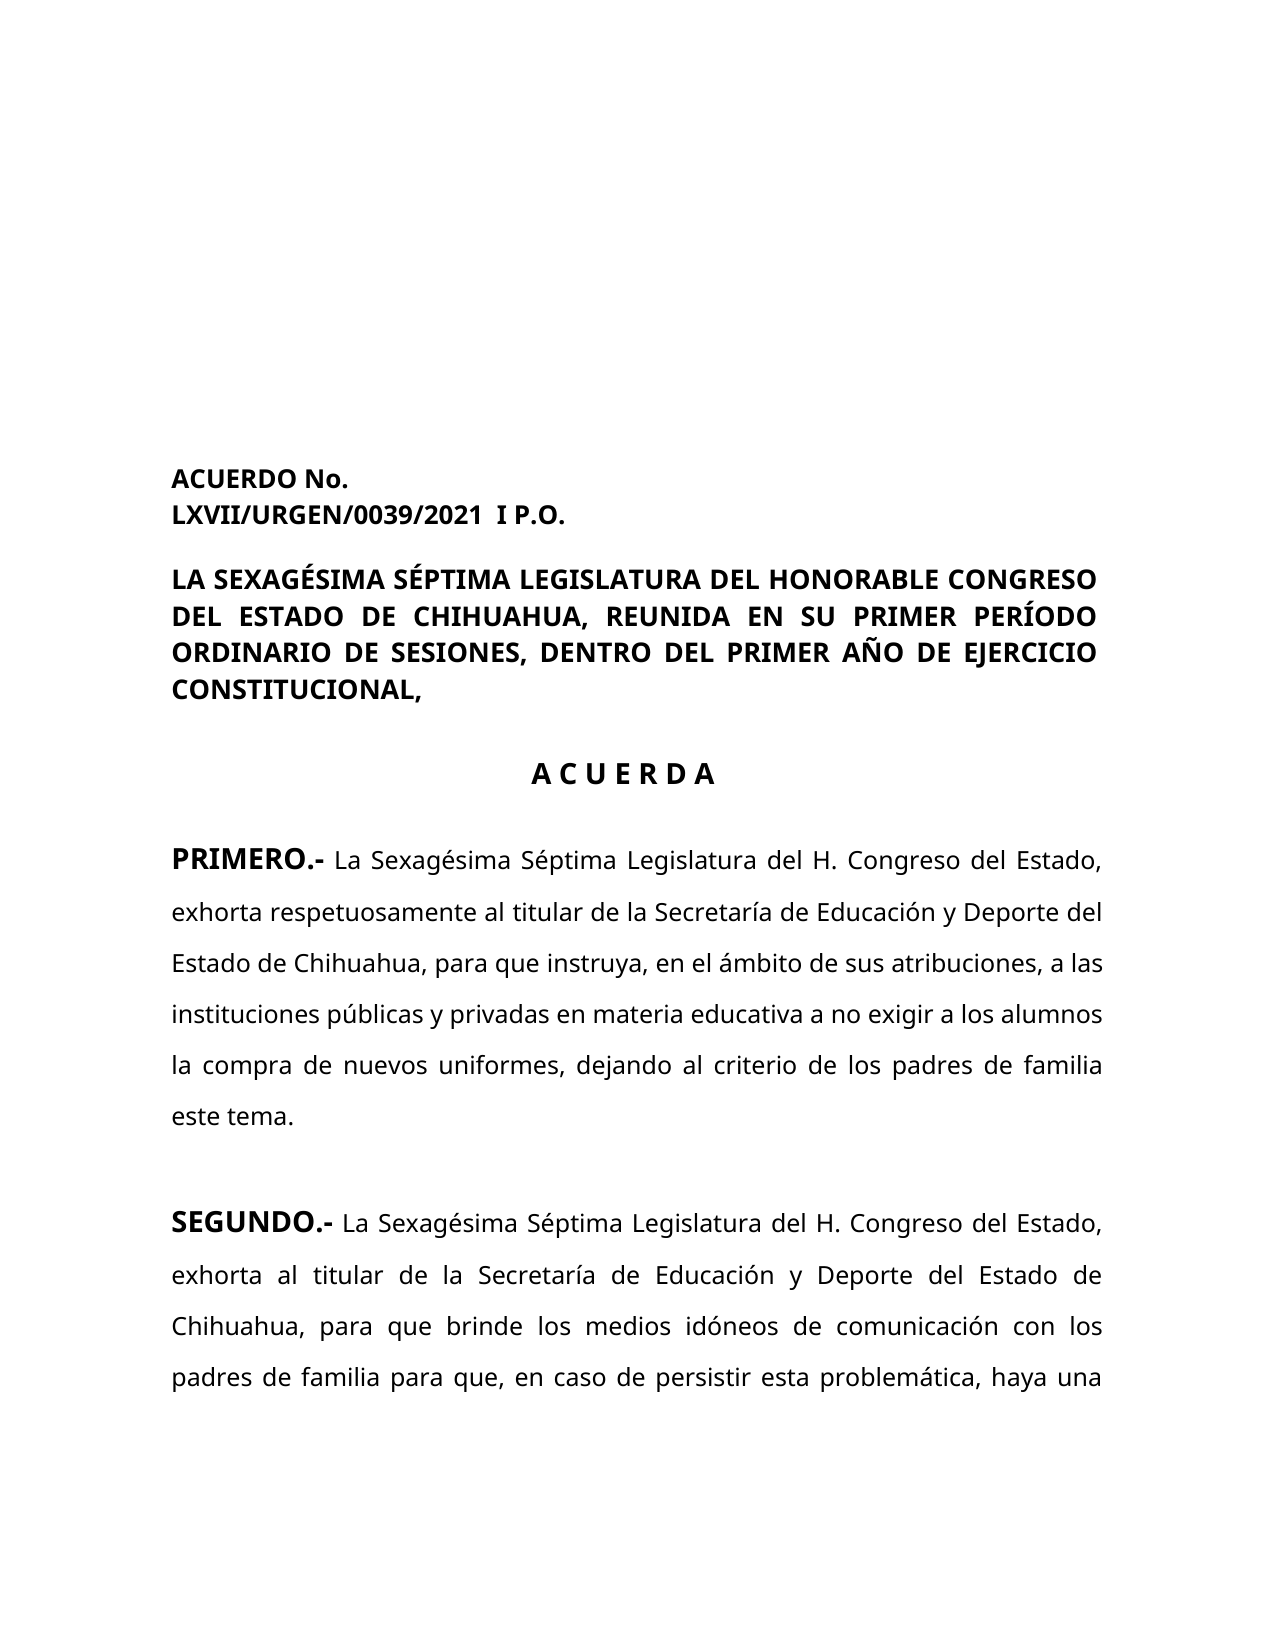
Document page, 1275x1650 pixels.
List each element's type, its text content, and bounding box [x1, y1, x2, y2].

text PRIMERO.- La Sexagésima Séptima Legislatura del H. Congreso del Estado, exhorta respetuosamente al titular de la Secretaría de Educación y Deporte del Estado de Chihuahua, para que instruya, en el ámbito de sus atribuciones, a las instituciones públicas y privadas en materia educativa a no exigir a los alumnos la compra de nuevos uniformes, dejando al criterio de los padres de familia este tema. [171, 838, 1104, 1133]
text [171, 1201, 1104, 1394]
text LA SEXAGÉSIMA SÉPTIMA LEGISLATURA DEL HONORABLE CONGRESO DEL ESTADO DE CHIHUAHUA, REUNIDA EN SU PRIMER PERÍODO ORDINARIO DE SESIONES, DENTRO DEL PRIMER AÑO DE EJERCICIO CONSTITUCIONAL, [171, 560, 1099, 708]
text LXVII/URGEN/0039/2021 I P.O. [171, 496, 1074, 532]
text ACUERDO No. [171, 461, 1074, 496]
text A C U E R D A [171, 753, 1074, 793]
